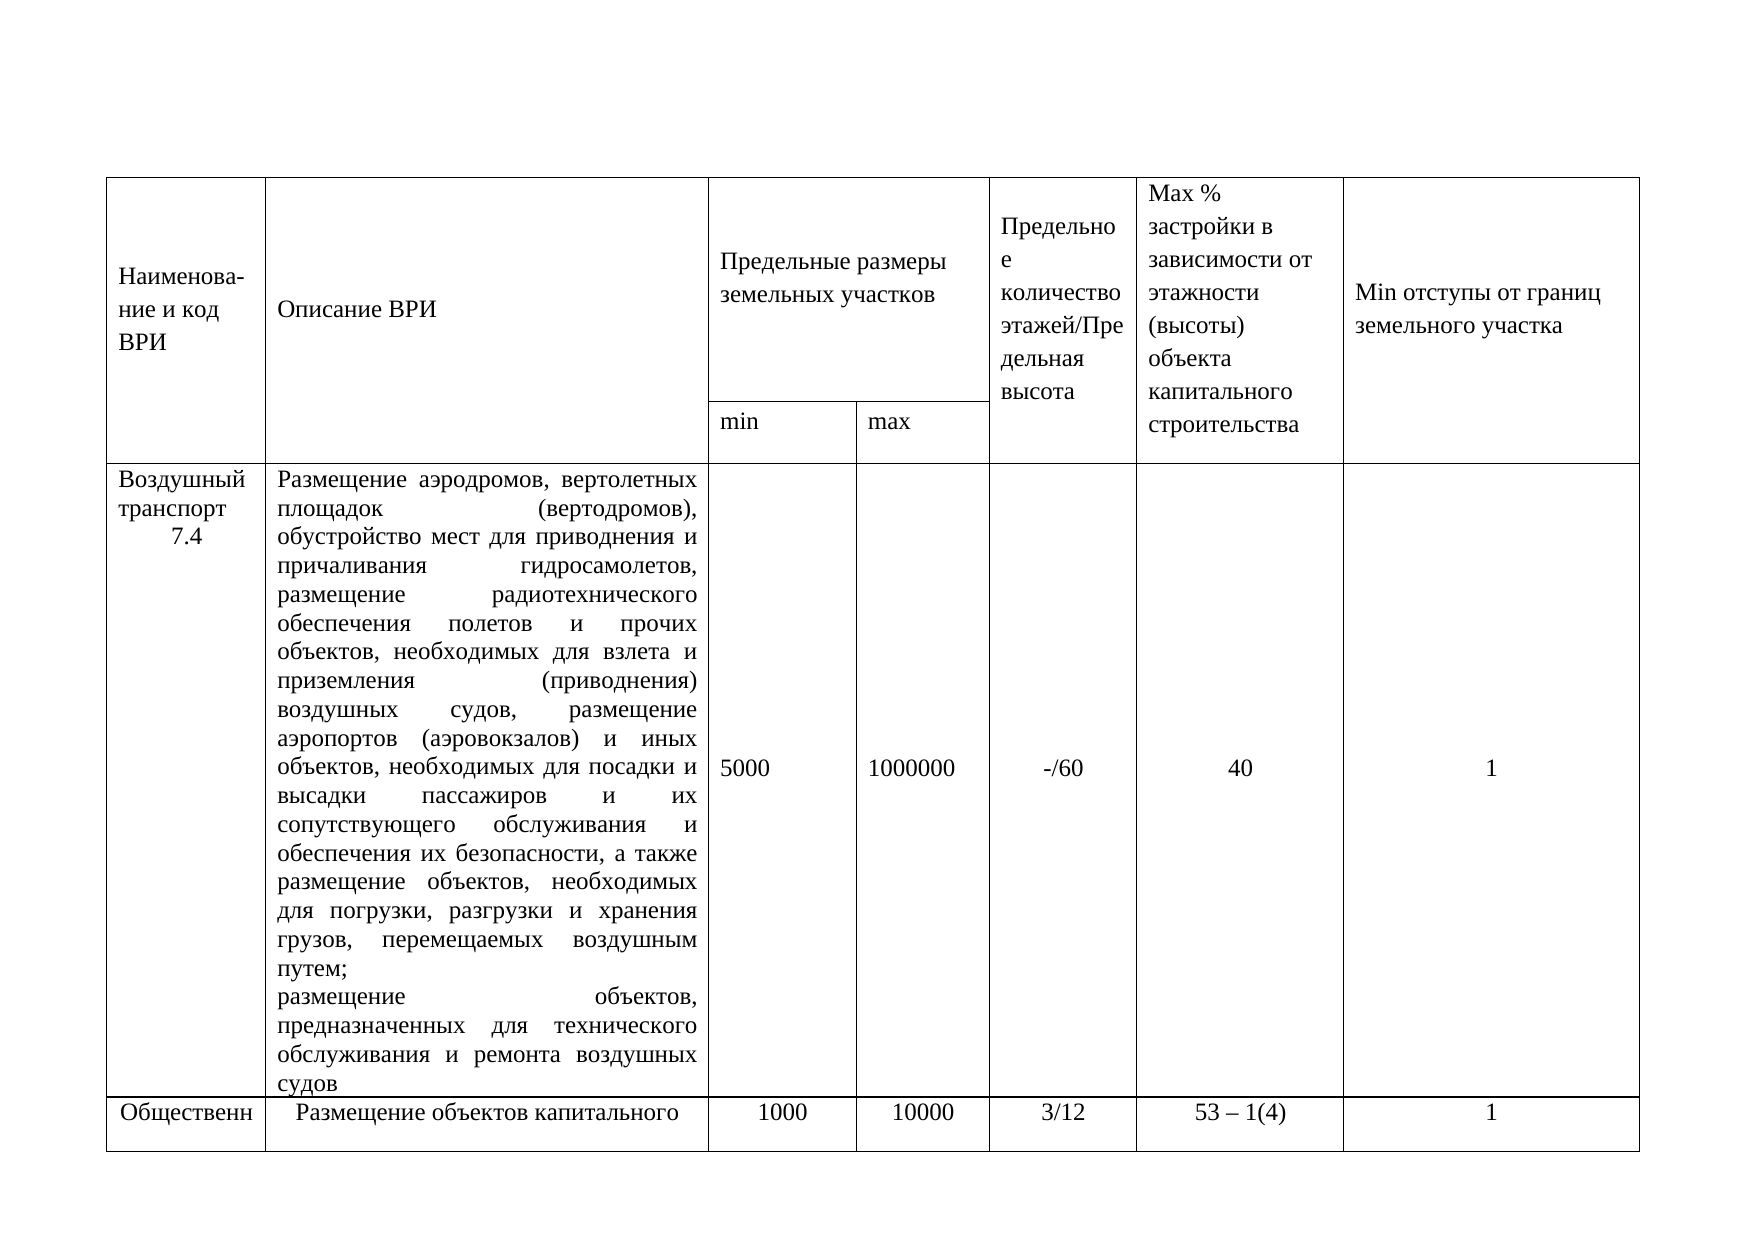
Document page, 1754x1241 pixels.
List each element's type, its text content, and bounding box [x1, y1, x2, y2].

table_cell 1000 [709, 1098, 856, 1151]
table_cell 40 [1137, 464, 1343, 1096]
table_cell 1 [1344, 464, 1639, 1096]
table_cell Воздушный транспорт 7.4 [107, 464, 265, 1096]
table_cell 10000 [857, 1098, 989, 1151]
table_header Max % застройки в зависимости от этажности (высоты) объекта капитального строительства [1137, 178, 1343, 463]
table_header Предельные размеры земельных участков [709, 178, 989, 401]
table_header Описание ВРИ [266, 178, 708, 463]
table_cell Размещение аэродромов, вертолетных площадок (вертодромов), обустройство мест для приводнения и причаливания гидросамолетов, размещение радиотехнического обеспечения полетов и прочих объектов, необходимых для взлета и приземления (приводнения) воздушных судов, размещение аэропортов (аэровокзалов) и иных объектов, необходимых для посадки и высадки пассажиров и их сопутствующего обслуживания и обеспечения их безопасности, а также размещение объектов, необходимых для погрузки, разгрузки и хранения грузов, перемещаемых воздушным путем; размещение объектов, предназначенных для технического обслуживания и ремонта воздушных судов [266, 464, 708, 1096]
table_cell 1000000 [857, 464, 989, 1096]
table_cell 5000 [709, 464, 856, 1096]
table_cell min [709, 402, 856, 463]
table_cell Общественное управление 3.8. [107, 1098, 265, 1151]
table_cell -/60 [990, 464, 1136, 1096]
table_cell 3/12 [990, 1098, 1136, 1151]
table_header Наименова-ние и код ВРИ [107, 178, 265, 463]
table_header Min отступы от границ земельного участка [1344, 178, 1639, 463]
table_cell 1 [1344, 1098, 1639, 1151]
table_header Предельное количество этажей/Предельная высота [990, 178, 1136, 463]
table_cell 53 – 1(4) 42 – 2(4) 34 – 3(12) [1137, 1098, 1343, 1151]
table_cell max [857, 402, 989, 463]
